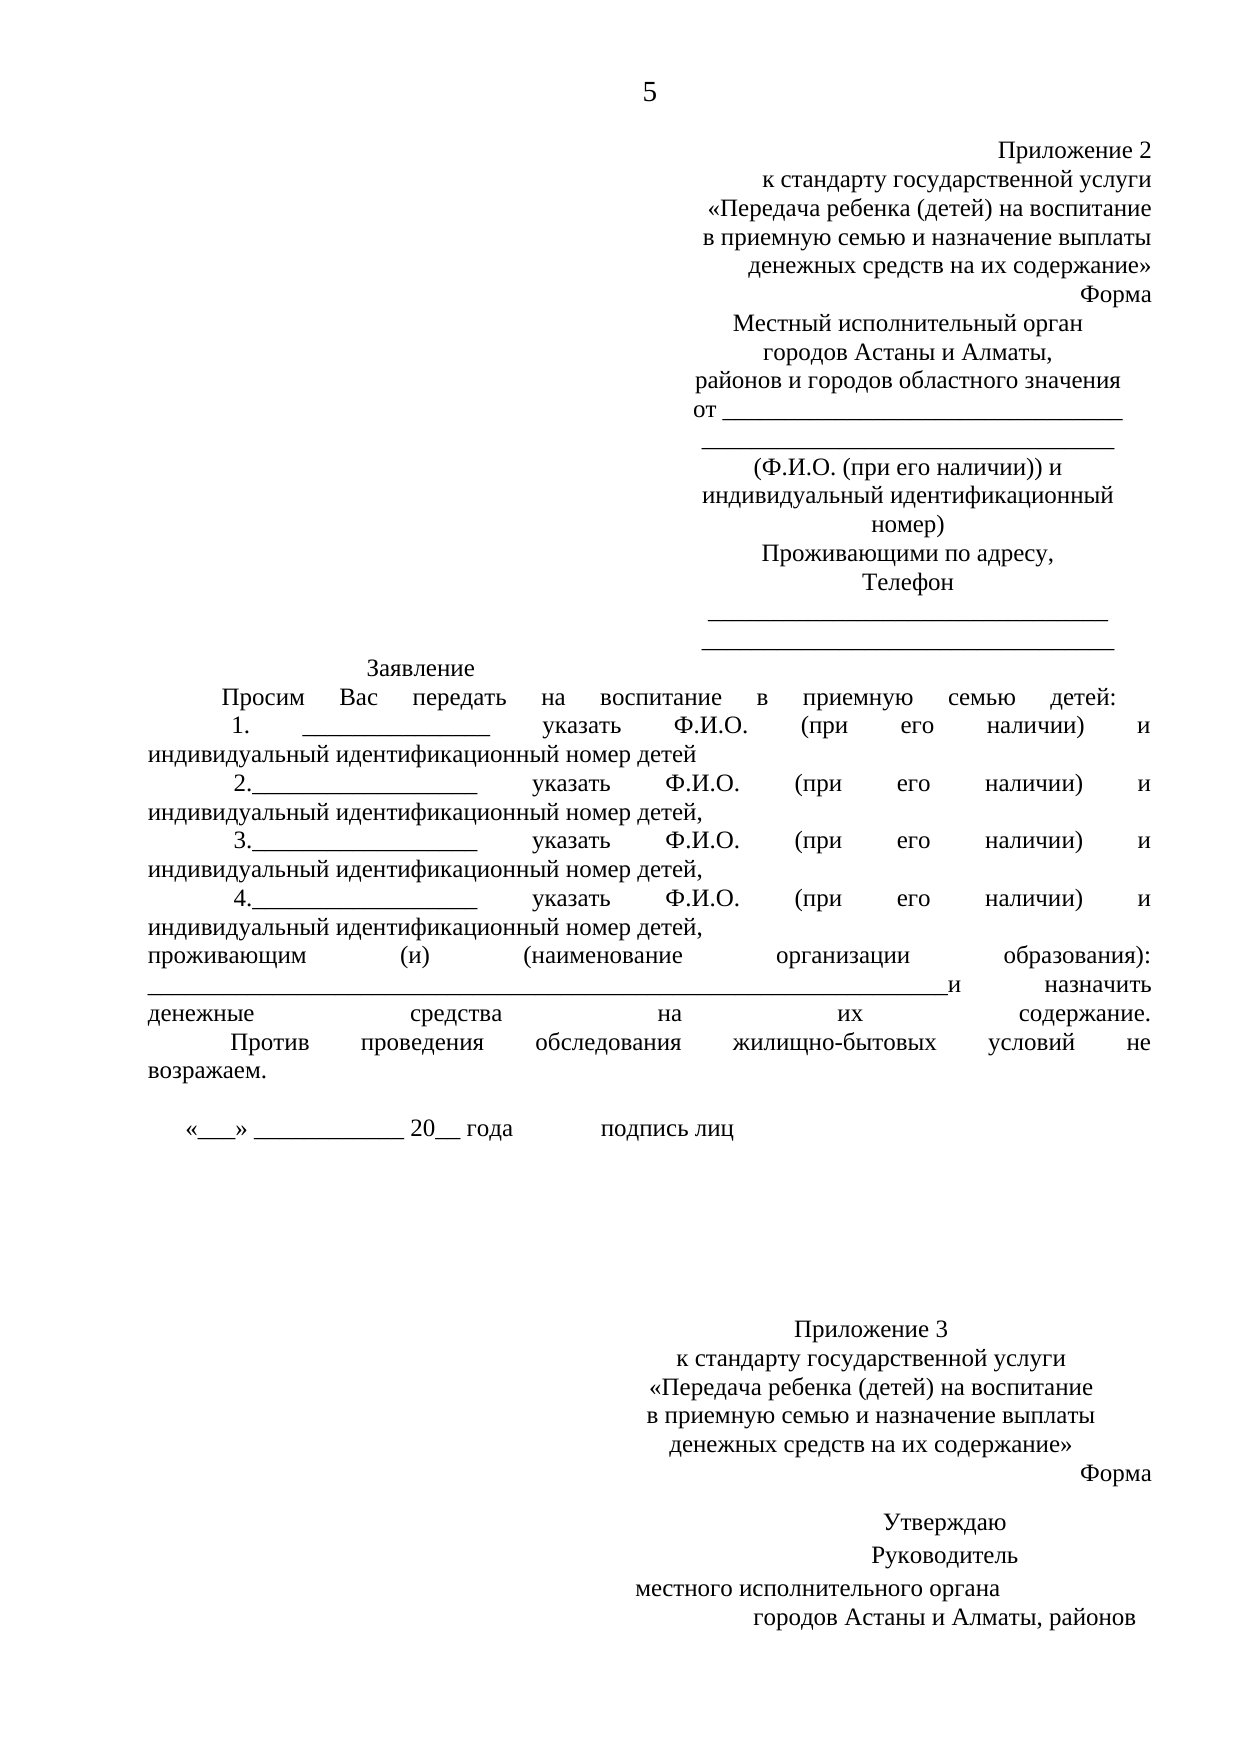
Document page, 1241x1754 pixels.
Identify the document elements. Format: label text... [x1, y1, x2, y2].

text Телефон [664, 567, 1152, 595]
text Форма [298, 1458, 1152, 1487]
text _________________________________ [664, 624, 1152, 653]
text районов и городов областного значения [664, 365, 1152, 394]
text «___» ____________ 20__ года подпись лиц [148, 1113, 1152, 1142]
text городов Астаны и Алматы, [664, 337, 1152, 365]
text к стандарту государственной услуги [148, 164, 1152, 193]
text в приемную семью и назначение выплаты [148, 222, 1152, 250]
text от ________________________________ [664, 394, 1152, 423]
text Утверждаю [738, 1507, 1152, 1536]
text Приложение 2 [148, 135, 1152, 164]
text 4.__________________ указать Ф.И.О. (при его наличии) и индивидуальный идентификационный номер детей, [148, 883, 1152, 940]
text к стандарту государственной услуги [590, 1343, 1152, 1372]
text «Передача ребенка (детей) на воспитание [148, 193, 1152, 222]
text (Ф.И.О. (при его наличии)) и [664, 452, 1152, 480]
text городов Астаны и Алматы, районов [738, 1602, 1152, 1631]
text денежных средств на их содержание» [148, 250, 1152, 279]
text Просим Вас передать на воспитание в приемную семью детей: 1. _______________ указать Ф.И.О. (при его наличии) и индивидуальный идентификационный номер детей [148, 682, 1152, 768]
text Проживающими по адресу, [664, 538, 1152, 567]
text Местный исполнительный орган [664, 308, 1152, 337]
text местного исполнительного органа [148, 1573, 1152, 1602]
text проживающим (и) (наименование организации образования): ________________________________________________________________и назначить денежные средства на их содержание. Против проведения обследования жилищно-бытовых условий не возражаем. [148, 940, 1152, 1084]
text Приложение 3 [590, 1314, 1152, 1343]
text ________________________________ [664, 595, 1152, 624]
text денежных средств на их содержание» [590, 1429, 1152, 1458]
text в приемную семью и назначение выплаты [590, 1400, 1152, 1429]
text «Передача ребенка (детей) на воспитание [590, 1372, 1152, 1400]
text номер) [664, 509, 1152, 538]
text индивидуальный идентификационный [664, 480, 1152, 509]
text 3.__________________ указать Ф.И.О. (при его наличии) и индивидуальный идентификационный номер детей, [148, 825, 1152, 883]
text 2.__________________ указать Ф.И.О. (при его наличии) и индивидуальный идентификационный номер детей, [148, 768, 1152, 825]
text Форма [148, 279, 1152, 308]
text Руководитель [738, 1541, 1152, 1569]
text Заявление [148, 653, 1152, 682]
text _________________________________ [664, 423, 1152, 452]
